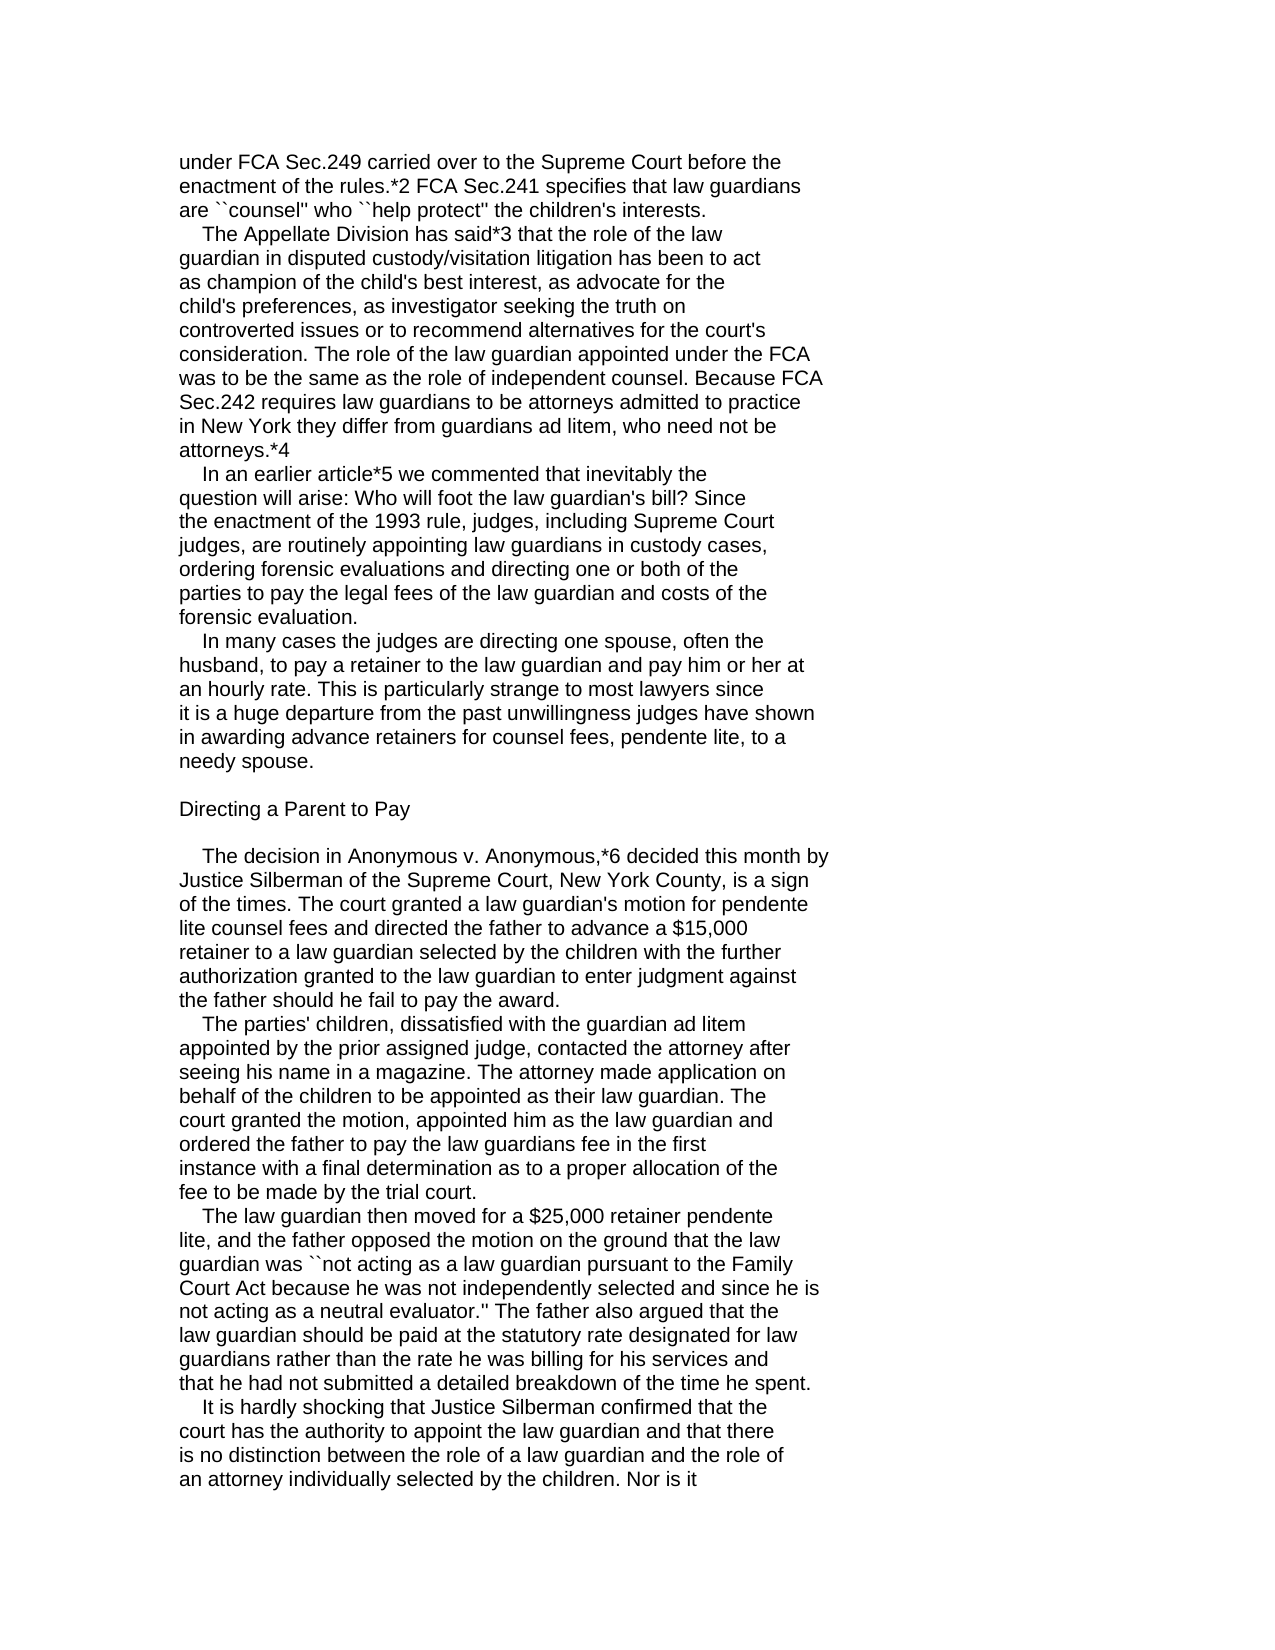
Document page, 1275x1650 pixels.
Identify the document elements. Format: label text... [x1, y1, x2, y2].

text consideration. The role of the law guardian appointed under the FCA [150, 342, 1125, 366]
text it is a huge departure from the past unwillingness judges have shown [150, 701, 1125, 725]
text The law guardian then moved for a $25,000 retainer pendente [150, 1203, 1125, 1227]
text The Appellate Division has said*3 that the role of the law [150, 222, 1125, 246]
text court has the authority to appoint the law guardian and that there [150, 1419, 1125, 1443]
text the enactment of the 1993 rule, judges, including Supreme Court [150, 509, 1125, 533]
text Sec.242 requires law guardians to be attorneys admitted to practice [150, 389, 1125, 413]
text retainer to a law guardian selected by the children with the further [150, 940, 1125, 964]
text guardians rather than the rate he was billing for his services and [150, 1347, 1125, 1371]
text lite, and the father opposed the motion on the ground that the law [150, 1227, 1125, 1251]
text The parties' children, dissatisfied with the guardian ad litem [150, 1012, 1125, 1036]
text was to be the same as the role of independent counsel. Because FCA [150, 366, 1125, 389]
text In many cases the judges are directing one spouse, often the [150, 629, 1125, 653]
text question will arise: Who will foot the law guardian's bill? Since [150, 485, 1125, 509]
text in New York they differ from guardians ad litem, who need not be [150, 413, 1125, 437]
text the father should he fail to pay the award. [150, 988, 1125, 1012]
text behalf of the children to be appointed as their law guardian. The [150, 1084, 1125, 1108]
text enactment of the rules.*2 FCA Sec.241 specifies that law guardians [150, 174, 1125, 198]
text under FCA Sec.249 carried over to the Supreme Court before the [150, 150, 1125, 174]
text needy spouse. [150, 749, 1125, 773]
text instance with a final determination as to a proper allocation of the [150, 1156, 1125, 1179]
text an attorney individually selected by the children. Nor is it [150, 1467, 1125, 1491]
text controverted issues or to recommend alternatives for the court's [150, 318, 1125, 342]
text appointed by the prior assigned judge, contacted the attorney after [150, 1036, 1125, 1060]
text court granted the motion, appointed him as the law guardian and [150, 1108, 1125, 1132]
text Justice Silberman of the Supreme Court, New York County, is a sign [150, 868, 1125, 892]
text seeing his name in a magazine. The attorney made application on [150, 1060, 1125, 1084]
text authorization granted to the law guardian to enter judgment against [150, 964, 1125, 988]
text not acting as a neutral evaluator.'' The father also argued that the [150, 1299, 1125, 1323]
text fee to be made by the trial court. [150, 1179, 1125, 1203]
text The decision in Anonymous v. Anonymous,*6 decided this month by [150, 844, 1125, 868]
text guardian in disputed custody/visitation litigation has been to act [150, 246, 1125, 270]
text is no distinction between the role of a law guardian and the role of [150, 1443, 1125, 1467]
text ordered the father to pay the law guardians fee in the first [150, 1132, 1125, 1156]
text lite counsel fees and directed the father to advance a $15,000 [150, 916, 1125, 940]
text husband, to pay a retainer to the law guardian and pay him or her at [150, 653, 1125, 677]
text guardian was ``not acting as a law guardian pursuant to the Family [150, 1251, 1125, 1275]
text attorneys.*4 [150, 437, 1125, 461]
text are ``counsel'' who ``help protect'' the children's interests. [150, 198, 1125, 222]
text child's preferences, as investigator seeking the truth on [150, 294, 1125, 318]
text forensic evaluation. [150, 605, 1125, 629]
text law guardian should be paid at the statutory rate designated for law [150, 1323, 1125, 1347]
text of the times. The court granted a law guardian's motion for pendente [150, 892, 1125, 916]
text as champion of the child's best interest, as advocate for the [150, 270, 1125, 294]
text Court Act because he was not independently selected and since he is [150, 1275, 1125, 1299]
text In an earlier article*5 we commented that inevitably the [150, 461, 1125, 485]
text parties to pay the legal fees of the law guardian and costs of the [150, 581, 1125, 605]
text Directing a Parent to Pay [150, 797, 1125, 821]
text in awarding advance retainers for counsel fees, pendente lite, to a [150, 725, 1125, 749]
text that he had not submitted a detailed breakdown of the time he spent. [150, 1371, 1125, 1395]
text an hourly rate. This is particularly strange to most lawyers since [150, 677, 1125, 701]
text judges, are routinely appointing law guardians in custody cases, [150, 533, 1125, 557]
text ordering forensic evaluations and directing one or both of the [150, 557, 1125, 581]
text It is hardly shocking that Justice Silberman confirmed that the [150, 1395, 1125, 1419]
